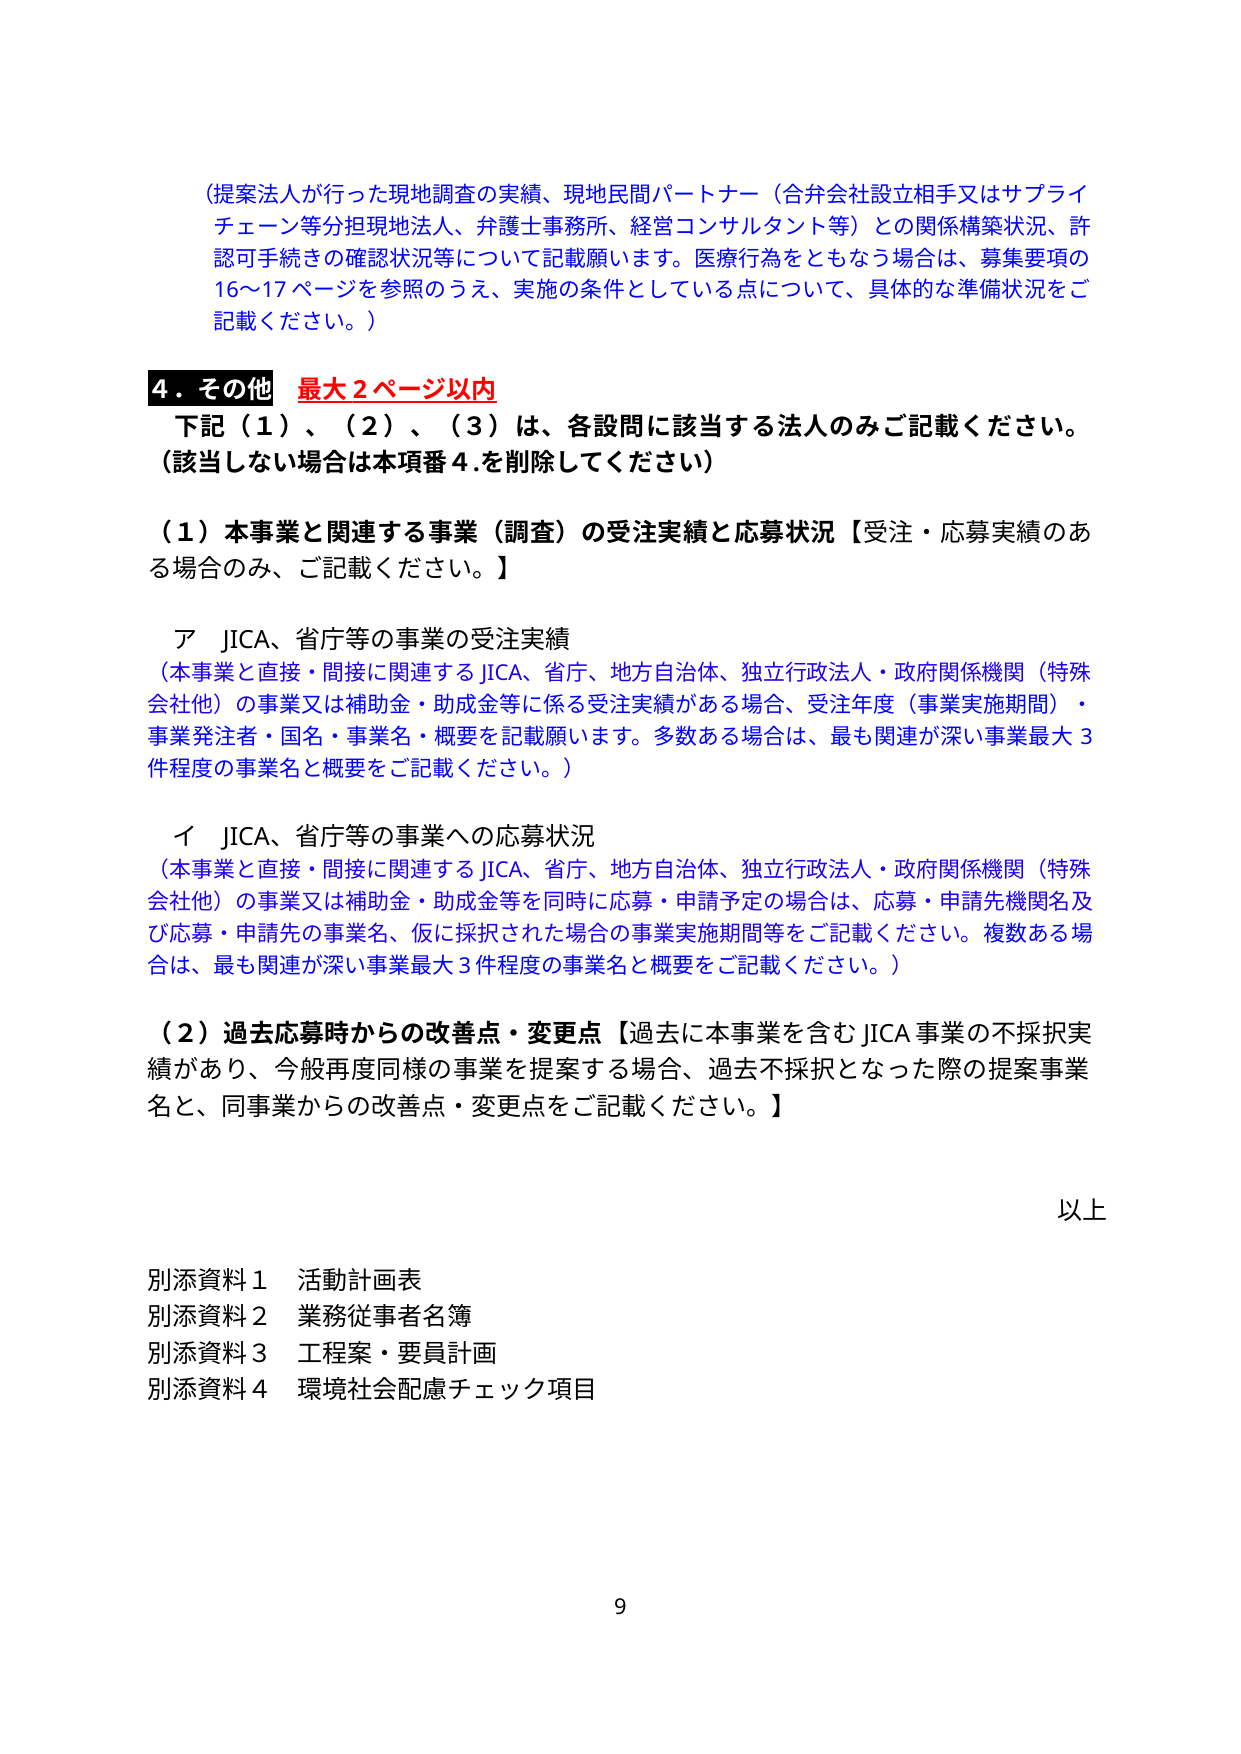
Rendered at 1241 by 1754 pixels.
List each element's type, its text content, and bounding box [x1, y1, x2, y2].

text 別添資料２ 業務従事者名簿 [148, 1297, 1092, 1333]
text （提案法人が行った現地調査の実績、現地民間パートナー（合弁会社設立相手又はサプライチェーン等分担現地法人、弁護士事務所、経営コンサルタント等）との関係構築状況、許認可手続きの確認状況等について記載願います。医療行為をともなう場合は、募集要項の16～17ページを参照のうえ、実施の条件としている点について、具体的な準備状況をご記載ください。） [192, 177, 1092, 336]
text 別添資料３ 工程案・要員計画 [148, 1333, 1092, 1369]
text ４．その他 最大2ページ以内 [273, 370, 1092, 406]
text ア JICA、省庁等の事業の受注実績 [148, 619, 1093, 655]
text 別添資料１ 活動計画表 [148, 1261, 1092, 1297]
text （本事業と直接・間接に関連するJICA、省庁、地方自治体、独立行政法人・政府関係機関（特殊会社他）の事業又は補助金・助成金等に係る受注実績がある場合、受注年度（事業実施期間）・事業発注者・国名・事業名・概要を記載願います。多数ある場合は、最も関連が深い事業最大3件程度の事業名と概要をご記載ください。） [148, 655, 1093, 782]
text イ JICA、省庁等の事業への応募状況 [148, 816, 1093, 852]
text 別添資料４ 環境社会配慮チェック項目 [148, 1369, 1092, 1406]
text （２）過去応募時からの改善点・変更点【過去に本事業を含むJICA事業の不採択実績があり、今般再度同様の事業を提案する場合、過去不採択となった際の提案事業名と、同事業からの改善点・変更点をご記載ください。】 [148, 1013, 1093, 1122]
text 以上 [148, 1190, 1107, 1227]
text （１）本事業と関連する事業（調査）の受注実績と応募状況【受注・応募実績のある場合のみ、ご記載ください。】 [148, 512, 1093, 585]
text 下記（１）、（２）、（３）は、各設問に該当する法人のみご記載ください。（該当しない場合は本項番４.を削除してください） [148, 406, 1093, 478]
text （本事業と直接・間接に関連するJICA、省庁、地方自治体、独立行政法人・政府関係機関（特殊会社他）の事業又は補助金・助成金等を同時に応募・申請予定の場合は、応募・申請先機関名及び応募・申請先の事業名、仮に採択された場合の事業実施期間等をご記載ください。複数ある場合は、最も関連が深い事業最大3件程度の事業名と概要をご記載ください。） [148, 852, 1093, 979]
